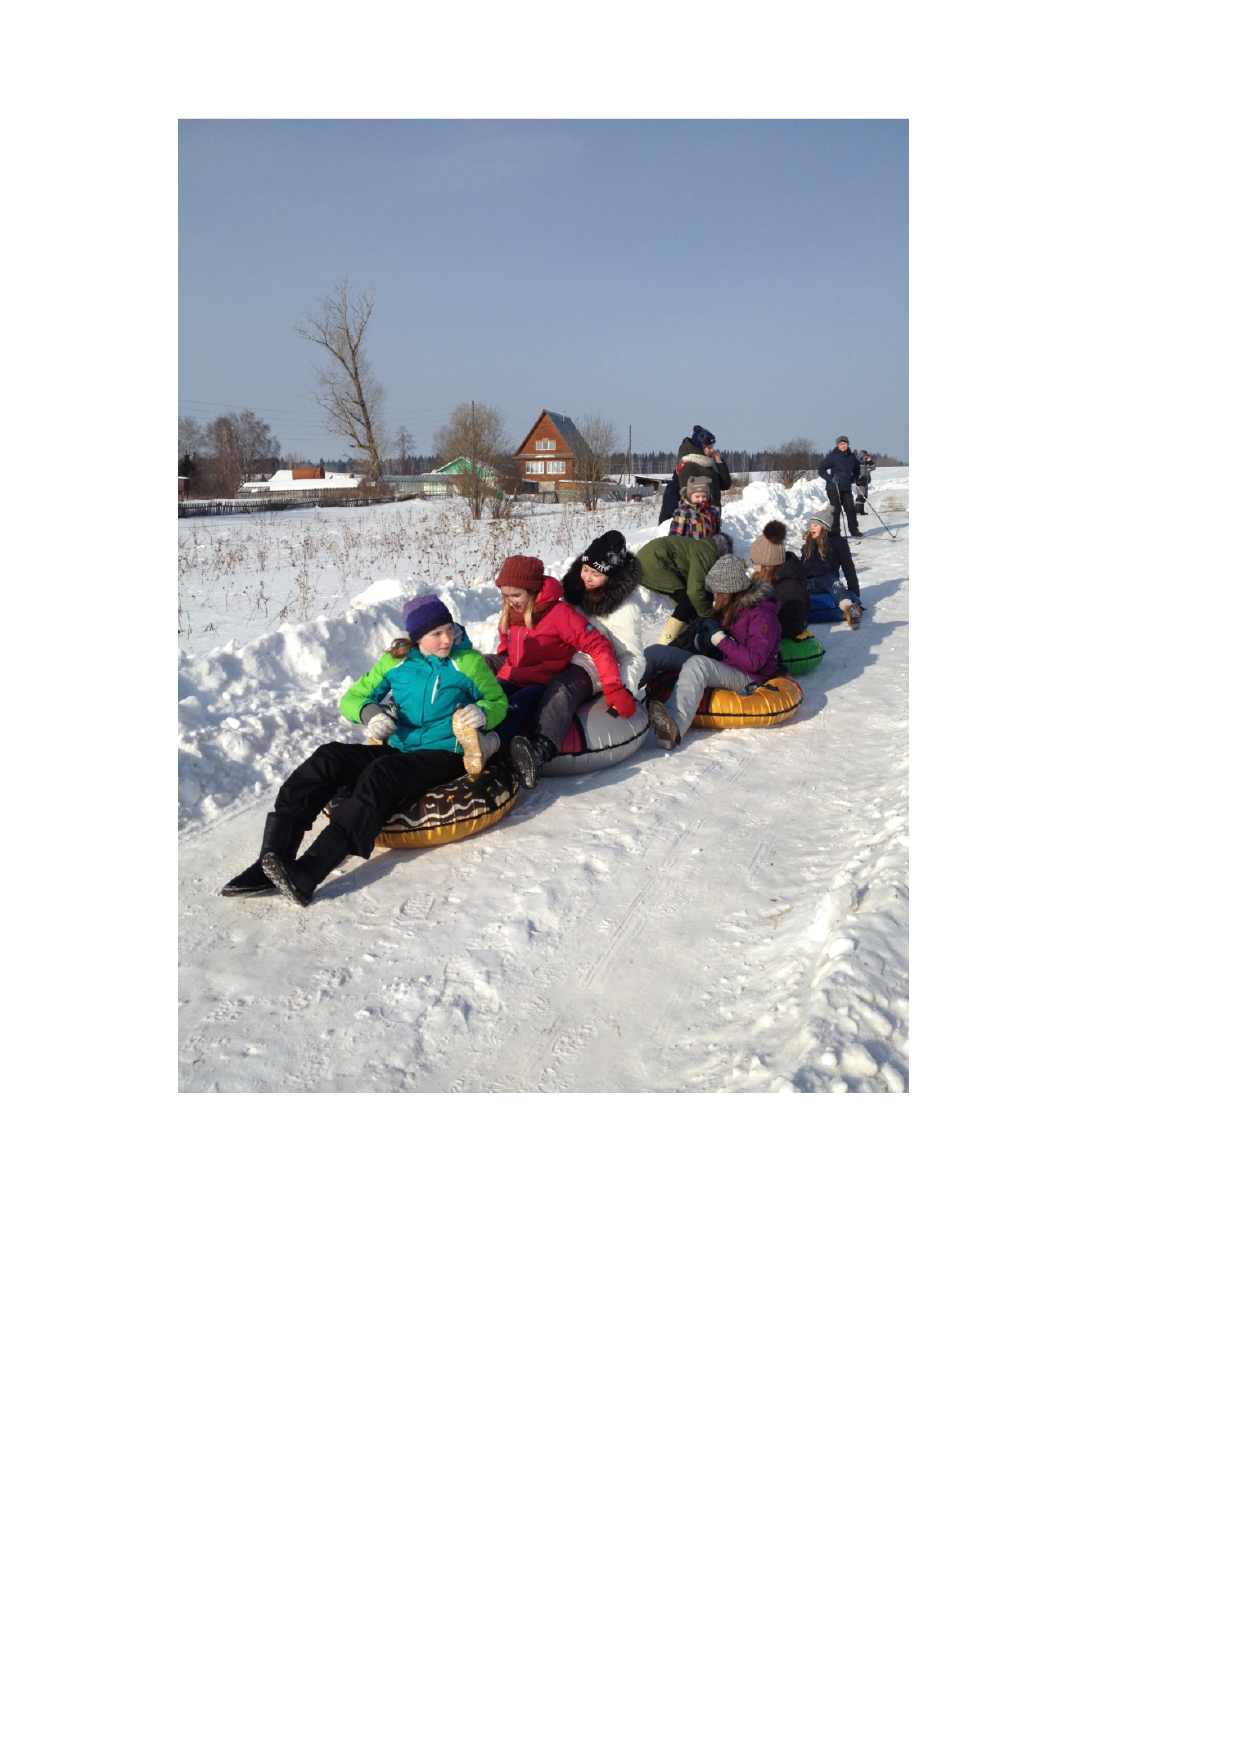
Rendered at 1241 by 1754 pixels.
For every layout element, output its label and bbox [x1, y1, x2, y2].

picture [178, 120, 909, 1093]
